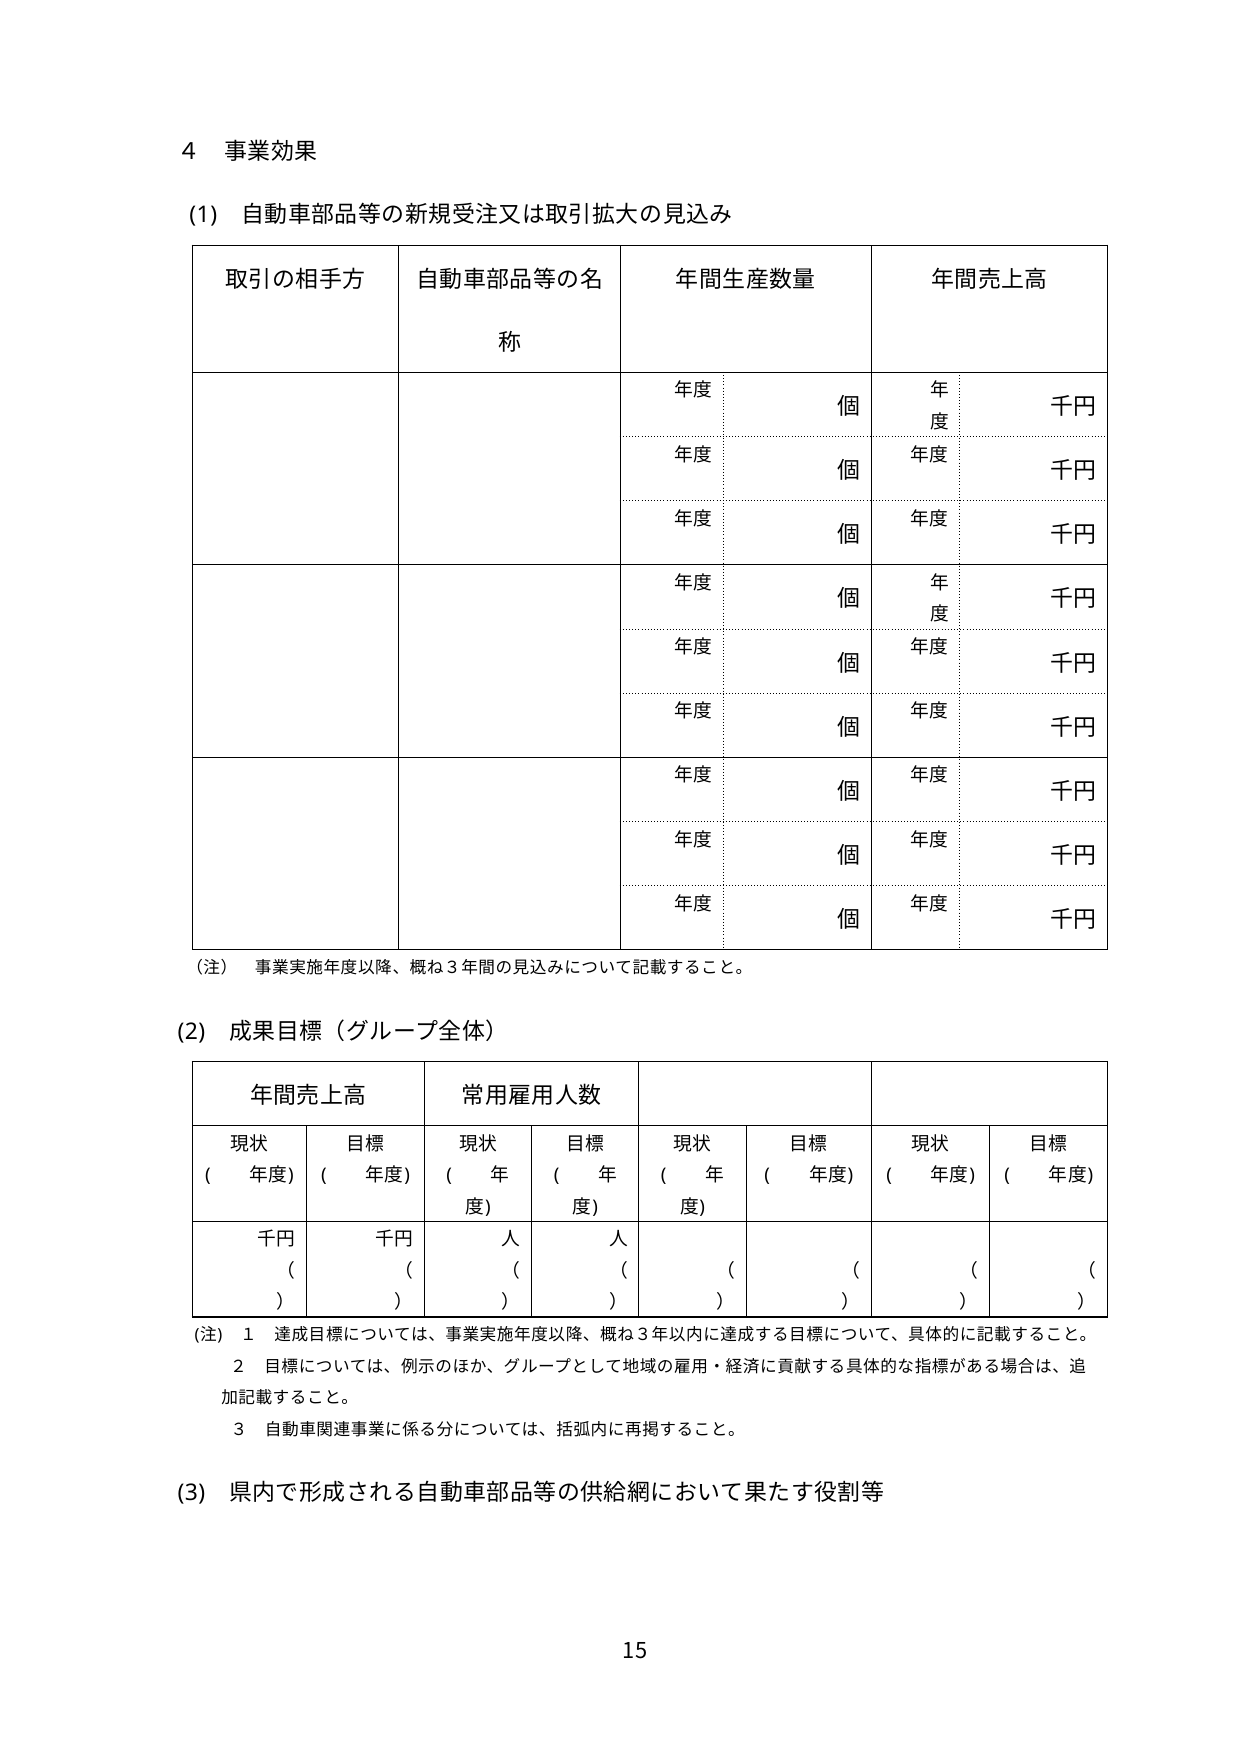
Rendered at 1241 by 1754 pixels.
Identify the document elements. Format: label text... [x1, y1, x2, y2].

table_cell 個 [724, 565, 871, 628]
table_cell 年度 [872, 629, 960, 693]
text ４ 事業効果 [177, 118, 1092, 181]
table_cell 千円 [960, 693, 1107, 757]
table_header 年間売上高 [872, 246, 1107, 372]
table_cell 年度 [621, 565, 723, 628]
table_header [639, 1062, 871, 1125]
text ２ 目標については、例示のほか、グループとして地域の雇用・経済に貢献する具体的な指標がある場合は、追加記載すること。 [221, 1349, 1092, 1412]
text ３ 自動車関連事業に係る分については、括弧内に再掲すること。 [177, 1412, 1092, 1444]
table_cell 目標 ( 年度) [532, 1126, 638, 1221]
table_cell 年度 [621, 500, 723, 564]
table_cell 千円 [960, 436, 1107, 500]
table_cell 個 [724, 629, 871, 693]
table_cell 千円 [960, 758, 1107, 821]
table_cell （ ） [872, 1222, 989, 1316]
table_cell 目標 ( 年度) [990, 1126, 1107, 1221]
table_cell 年度 [621, 693, 723, 757]
table_cell 千円 （ ） [307, 1222, 424, 1316]
table_header 自動車部品等の名称 [399, 246, 620, 372]
table_cell 年度 [872, 373, 960, 436]
table_cell 年度 [621, 436, 723, 500]
table_cell 年度 [621, 373, 723, 436]
table_cell 個 [724, 693, 871, 757]
table_header 年間売上高 [193, 1062, 424, 1125]
table_cell 千円 [960, 821, 1107, 885]
table_header 常用雇用人数 [425, 1062, 638, 1125]
table_cell 年度 [872, 693, 960, 757]
table_cell [193, 565, 398, 757]
text (注) １ 達成目標については、事業実施年度以降、概ね３年以内に達成する目標について、具体的に記載すること。 [177, 1317, 1092, 1349]
table_cell 年度 [872, 885, 960, 949]
table_cell [399, 758, 620, 949]
table_cell 目標 ( 年度) [747, 1126, 871, 1221]
table_cell 目標 ( 年度) [307, 1126, 424, 1221]
table_cell 個 [724, 885, 871, 949]
table_cell 人 （ ） [425, 1222, 531, 1316]
table_cell 年度 [621, 629, 723, 693]
table_cell 現状 ( 年度) [872, 1126, 989, 1221]
table_cell 人 （ ） [532, 1222, 638, 1316]
table_cell （ ） [990, 1222, 1107, 1316]
table_cell 現状 ( 年度) [425, 1126, 531, 1221]
table_cell 個 [724, 500, 871, 564]
text (1) 自動車部品等の新規受注又は取引拡大の見込み [177, 181, 1092, 244]
table_cell （ ） [639, 1222, 746, 1316]
text （注） 事業実施年度以降、概ね３年間の見込みについて記載すること。 [177, 950, 1092, 982]
table_cell 個 [724, 821, 871, 885]
table_cell [399, 565, 620, 757]
table_cell 千円 （ ） [193, 1222, 306, 1316]
table_cell 千円 [960, 885, 1107, 949]
table_header [872, 1062, 1107, 1125]
table_cell （ ） [747, 1222, 871, 1316]
table_cell 個 [724, 373, 871, 436]
table_cell 年度 [872, 565, 960, 628]
table_cell [193, 758, 398, 949]
table_cell [399, 373, 620, 564]
table_cell 千円 [960, 629, 1107, 693]
table_header 取引の相手方 [193, 246, 398, 372]
table_cell 年度 [872, 436, 960, 500]
table_cell 年度 [872, 821, 960, 885]
table_cell 年度 [621, 821, 723, 885]
table_cell 年度 [872, 758, 960, 821]
table_cell 個 [724, 758, 871, 821]
table_cell 千円 [960, 500, 1107, 564]
table_cell 年度 [872, 500, 960, 564]
table_header 年間生産数量 [621, 246, 871, 372]
table_cell 千円 [960, 565, 1107, 628]
table_cell 年度 [621, 758, 723, 821]
table_cell 個 [724, 436, 871, 500]
table_cell 現状 ( 年度) [193, 1126, 306, 1221]
table_cell 年度 [621, 885, 723, 949]
table_cell [193, 373, 398, 564]
text (3) 県内で形成される自動車部品等の供給網において果たす役割等 [177, 1459, 1092, 1522]
text (2) 成果目標（グループ全体） [177, 998, 1092, 1061]
table_cell 千円 [960, 373, 1107, 436]
table_cell 現状 ( 年度) [639, 1126, 746, 1221]
